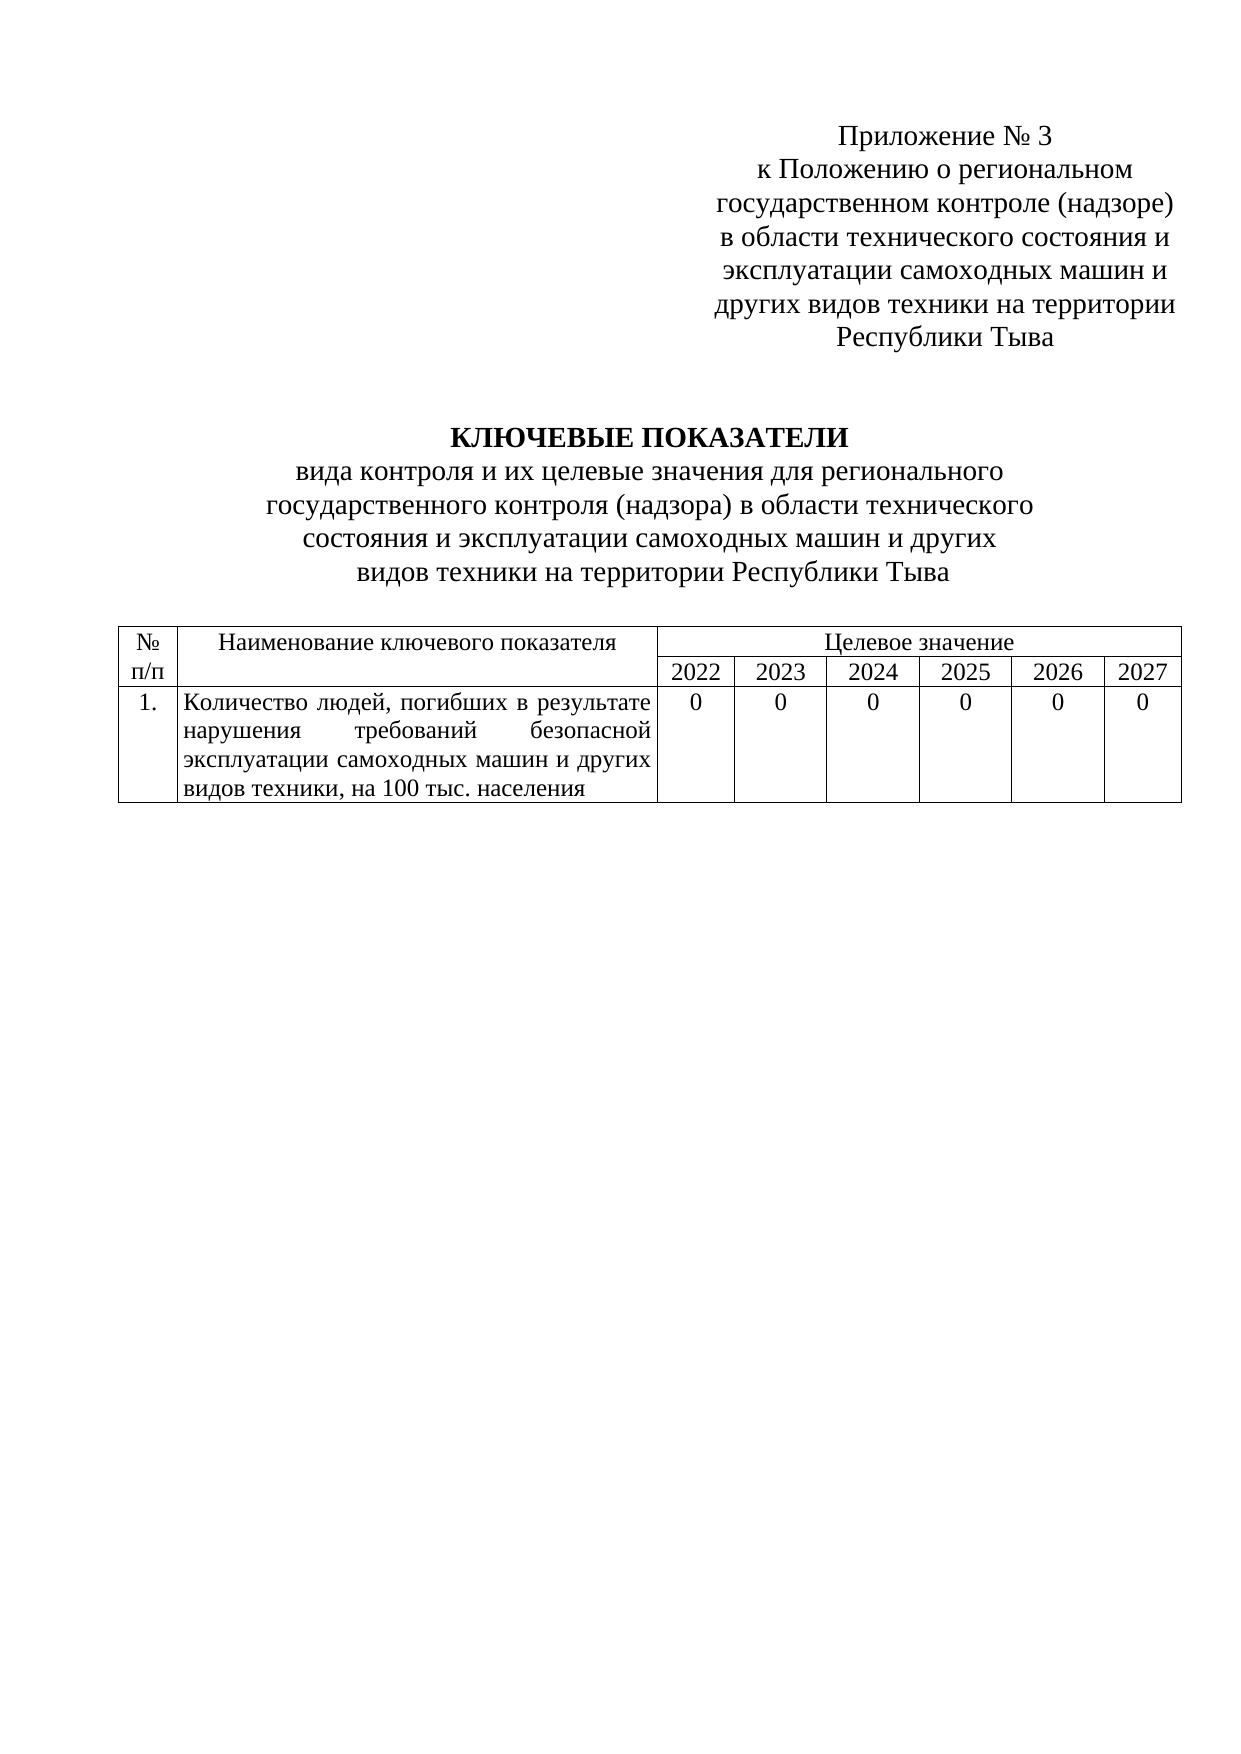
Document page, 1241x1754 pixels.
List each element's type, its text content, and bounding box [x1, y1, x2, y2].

text государственном контроле (надзоре) в области технического состояния и эксплуатации самоходных машин и других видов техники на территории Республики Тыва [709, 185, 1181, 353]
table_cell 1. [119, 687, 177, 802]
table_cell 0 [827, 687, 919, 802]
title видов техники на территории Республики Тыва [118, 554, 1181, 588]
table_cell 2022 [658, 657, 734, 686]
title государственного контроля (надзора) в области технического [118, 487, 1181, 521]
table_cell 2026 [1012, 657, 1104, 686]
table_cell Количество людей, погибших в результате нарушения требований безопасной эксплуатации самоходных машин и других видов техники, на 100 тыс. населения [178, 687, 657, 802]
text Приложение № 3 [709, 118, 1181, 152]
text к Положению о региональном [709, 152, 1181, 185]
table_cell 0 [735, 687, 826, 802]
table_cell 2024 [827, 657, 919, 686]
title вида контроля и их целевые значения для регионального [118, 453, 1181, 487]
table_cell 2025 [920, 657, 1011, 686]
table_cell 0 [1105, 687, 1181, 802]
table_cell 0 [1012, 687, 1104, 802]
table_cell 0 [658, 687, 734, 802]
title КЛЮЧЕВЫЕ ПОКАЗАТЕЛИ [118, 420, 1181, 453]
table_header Наименование ключевого показателя [178, 627, 657, 686]
table_cell 2027 [1105, 657, 1181, 686]
table_cell 0 [920, 687, 1011, 802]
title состояния и эксплуатации самоходных машин и других [118, 521, 1181, 554]
table_cell 2023 [735, 657, 826, 686]
table_header Целевое значение [658, 627, 1181, 656]
table_header № п/п [119, 627, 177, 686]
